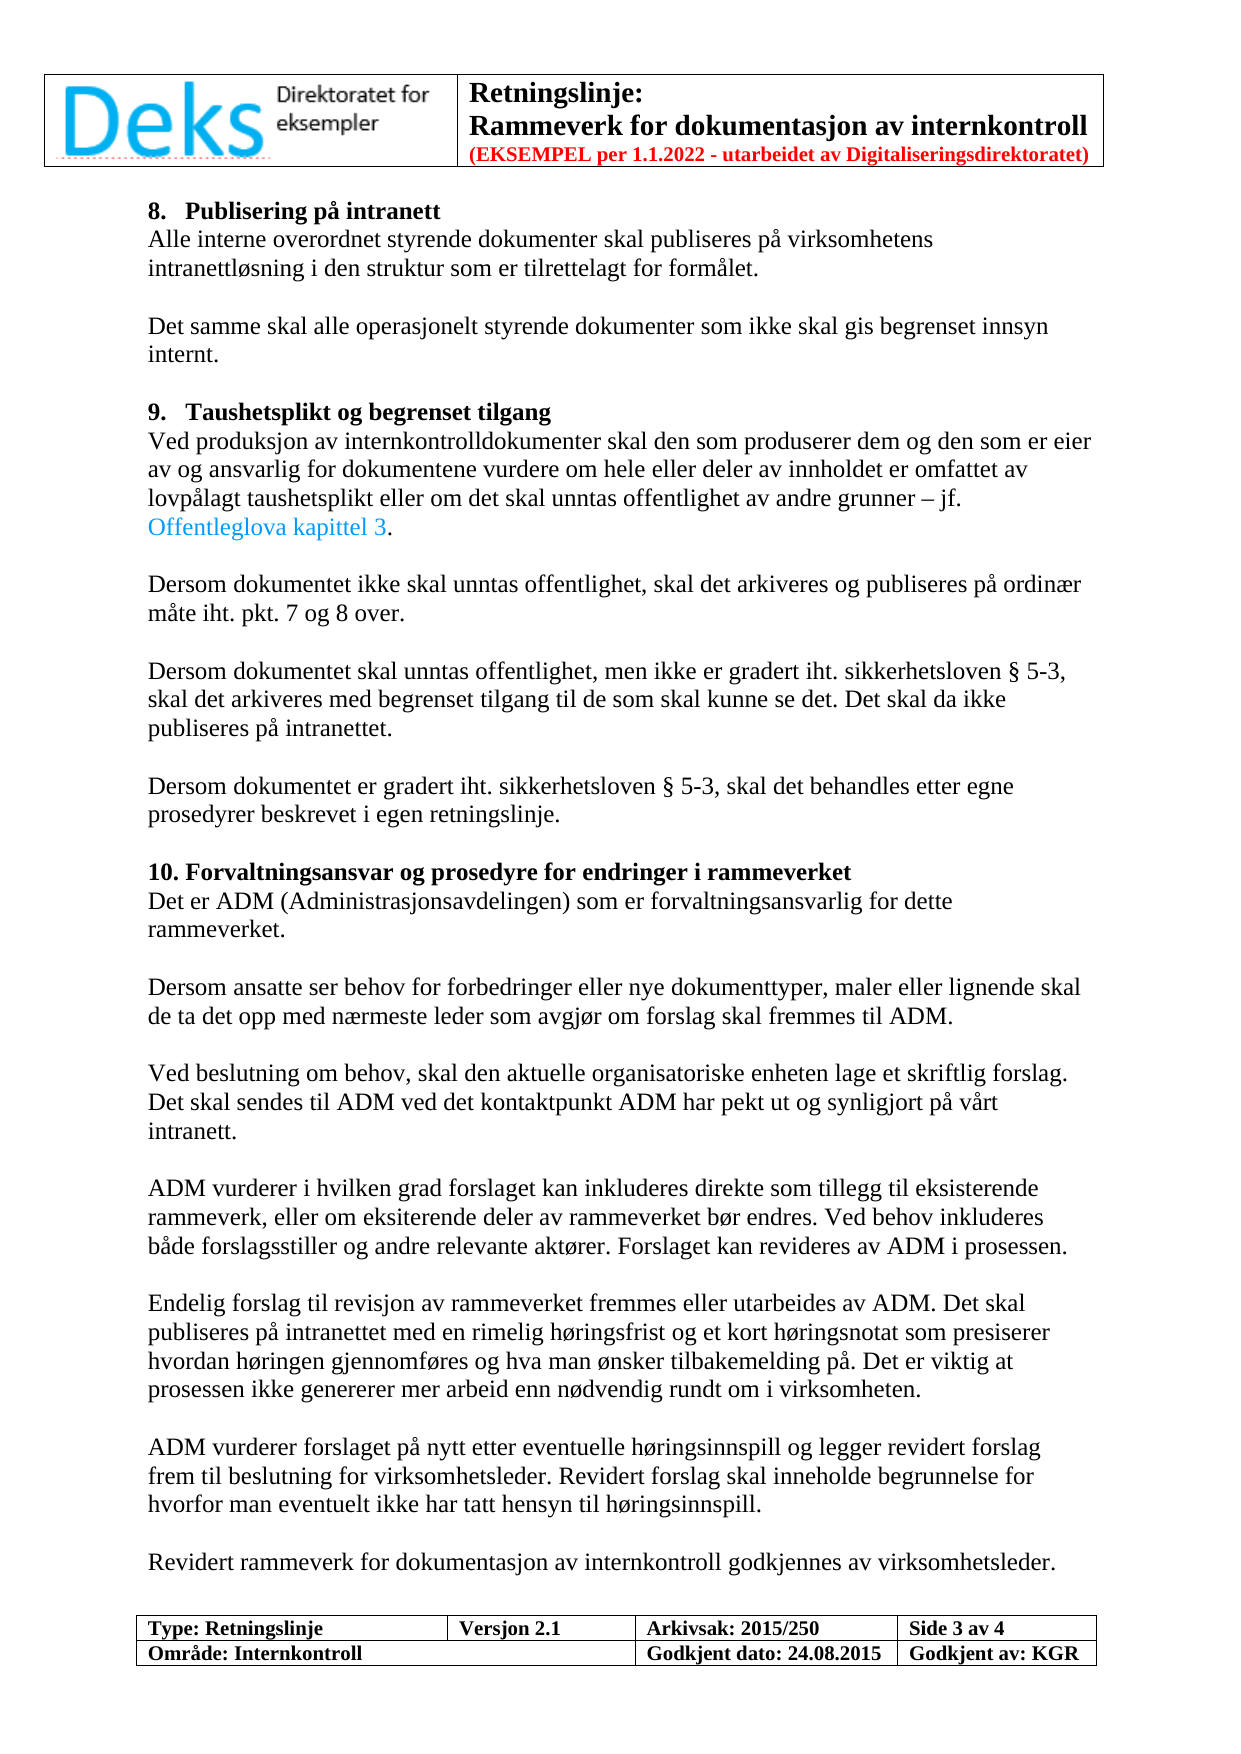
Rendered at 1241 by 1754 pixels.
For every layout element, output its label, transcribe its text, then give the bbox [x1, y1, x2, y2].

list Dersom dokumentet er gradert iht. sikkerhetsloven § 5-3, skal det behandles etter egne prosedyrer beskrevet i egen retningslinje. [148, 771, 1092, 828]
text ADM vurderer i hvilken grad forslaget kan inkluderes direkte som tillegg til eksisterende rammeverk, eller om eksiterende deler av rammeverket bør endres. Ved behov inkluderes både forslagsstiller og andre relevante aktører. Forslaget kan revideres av ADM i prosessen. [148, 1173, 1092, 1259]
text Ved produksjon av internkontrolldokumenter skal den som produserer dem og den som er eier av og ansvarlig for dokumentene vurdere om hele eller deler av innholdet er omfattet av lovpålagt taushetsplikt eller om det skal unntas offentlighet av andre grunner – jf. Offentleglova kapittel 3. [148, 426, 1092, 541]
text Endelig forslag til revisjon av rammeverket fremmes eller utarbeides av ADM. Det skal publiseres på intranettet med en rimelig høringsfrist og et kort høringsnotat som presiserer hvordan høringen gjennomføres og hva man ønsker tilbakemelding på. Det er viktig at prosessen ikke genererer mer arbeid enn nødvendig rundt om i virksomheten. [148, 1288, 1092, 1403]
text Revidert rammeverk for dokumentasjon av internkontroll godkjennes av virksomhetsleder. [148, 1547, 1092, 1576]
subtitle Publisering på intranett [148, 196, 1092, 224]
text Det er ADM (Administrasjonsavdelingen) som er forvaltningsansvarlig for dette rammeverket. [148, 886, 1092, 943]
text Ved beslutning om behov, skal den aktuelle organisatoriske enheten lage et skriftlig forslag. Det skal sendes til ADM ved det kontaktpunkt ADM har pekt ut og synligjort på vårt intranett. [148, 1058, 1092, 1144]
list Dersom dokumentet skal unntas offentlighet, men ikke er gradert iht. sikkerhetsloven § 5-3, skal det arkiveres med begrenset tilgang til de som skal kunne se det. Det skal da ikke publiseres på intranettet. [148, 656, 1092, 742]
subtitle Taushetsplikt og begrenset tilgang [148, 397, 1092, 426]
text Dersom dokumentet ikke skal unntas offentlighet, skal det arkiveres og publiseres på ordinær måte iht. pkt. 7 og 8 over. [148, 569, 1092, 627]
list Det samme skal alle operasjonelt styrende dokumenter som ikke skal gis begrenset innsyn internt. [148, 311, 1092, 368]
subtitle Forvaltningsansvar og prosedyre for endringer i rammeverket [148, 857, 1092, 886]
picture [55, 75, 442, 159]
list Alle interne overordnet styrende dokumenter skal publiseres på virksomhetens intranettløsning i den struktur som er tilrettelagt for formålet. [148, 224, 1092, 282]
text Dersom ansatte ser behov for forbedringer eller nye dokumenttyper, maler eller lignende skal de ta det opp med nærmeste leder som avgjør om forslag skal fremmes til ADM. [148, 972, 1092, 1029]
text ADM vurderer forslaget på nytt etter eventuelle høringsinnspill og legger revidert forslag frem til beslutning for virksomhetsleder. Revidert forslag skal inneholde begrunnelse for hvorfor man eventuelt ikke har tatt hensyn til høringsinnspill. [148, 1432, 1092, 1518]
